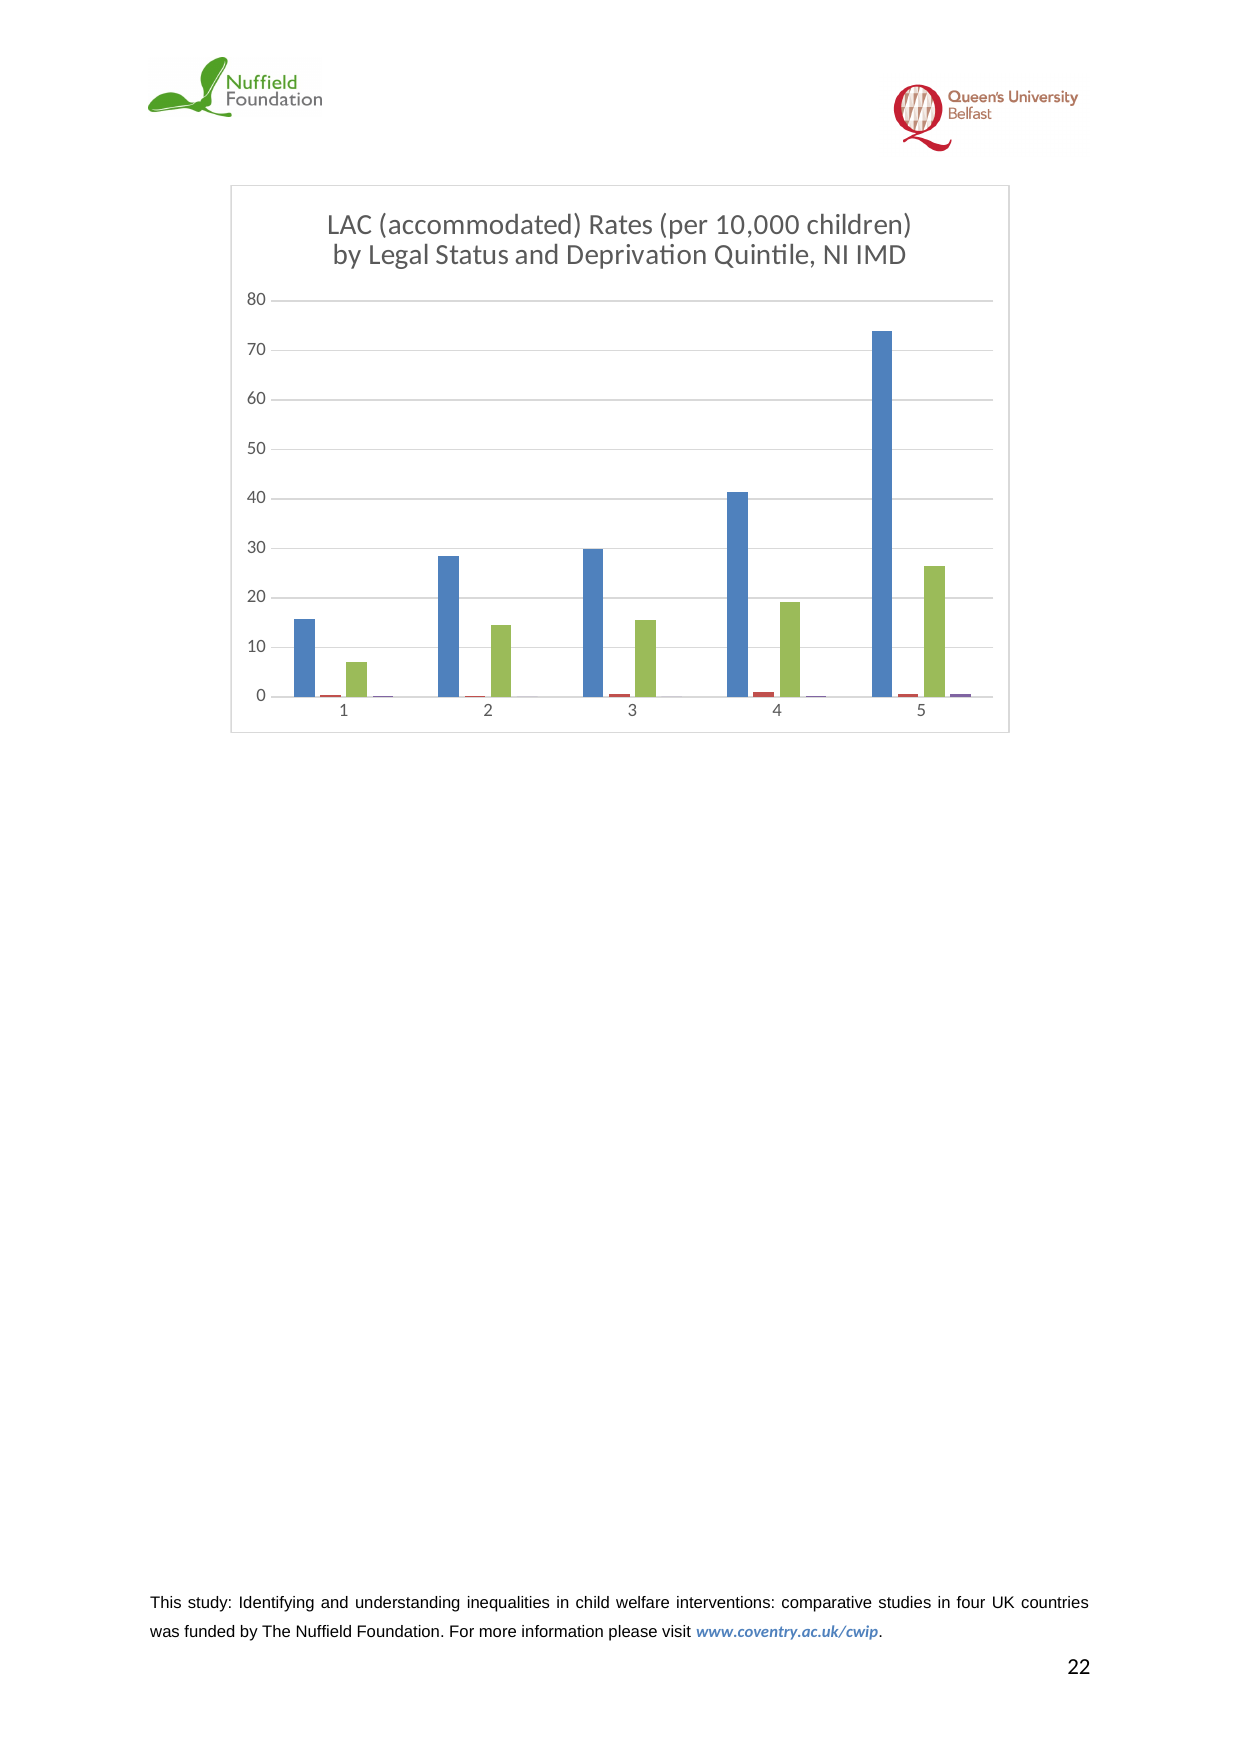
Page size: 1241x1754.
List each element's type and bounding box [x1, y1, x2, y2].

picture [148, 57, 322, 117]
picture [879, 73, 1091, 157]
